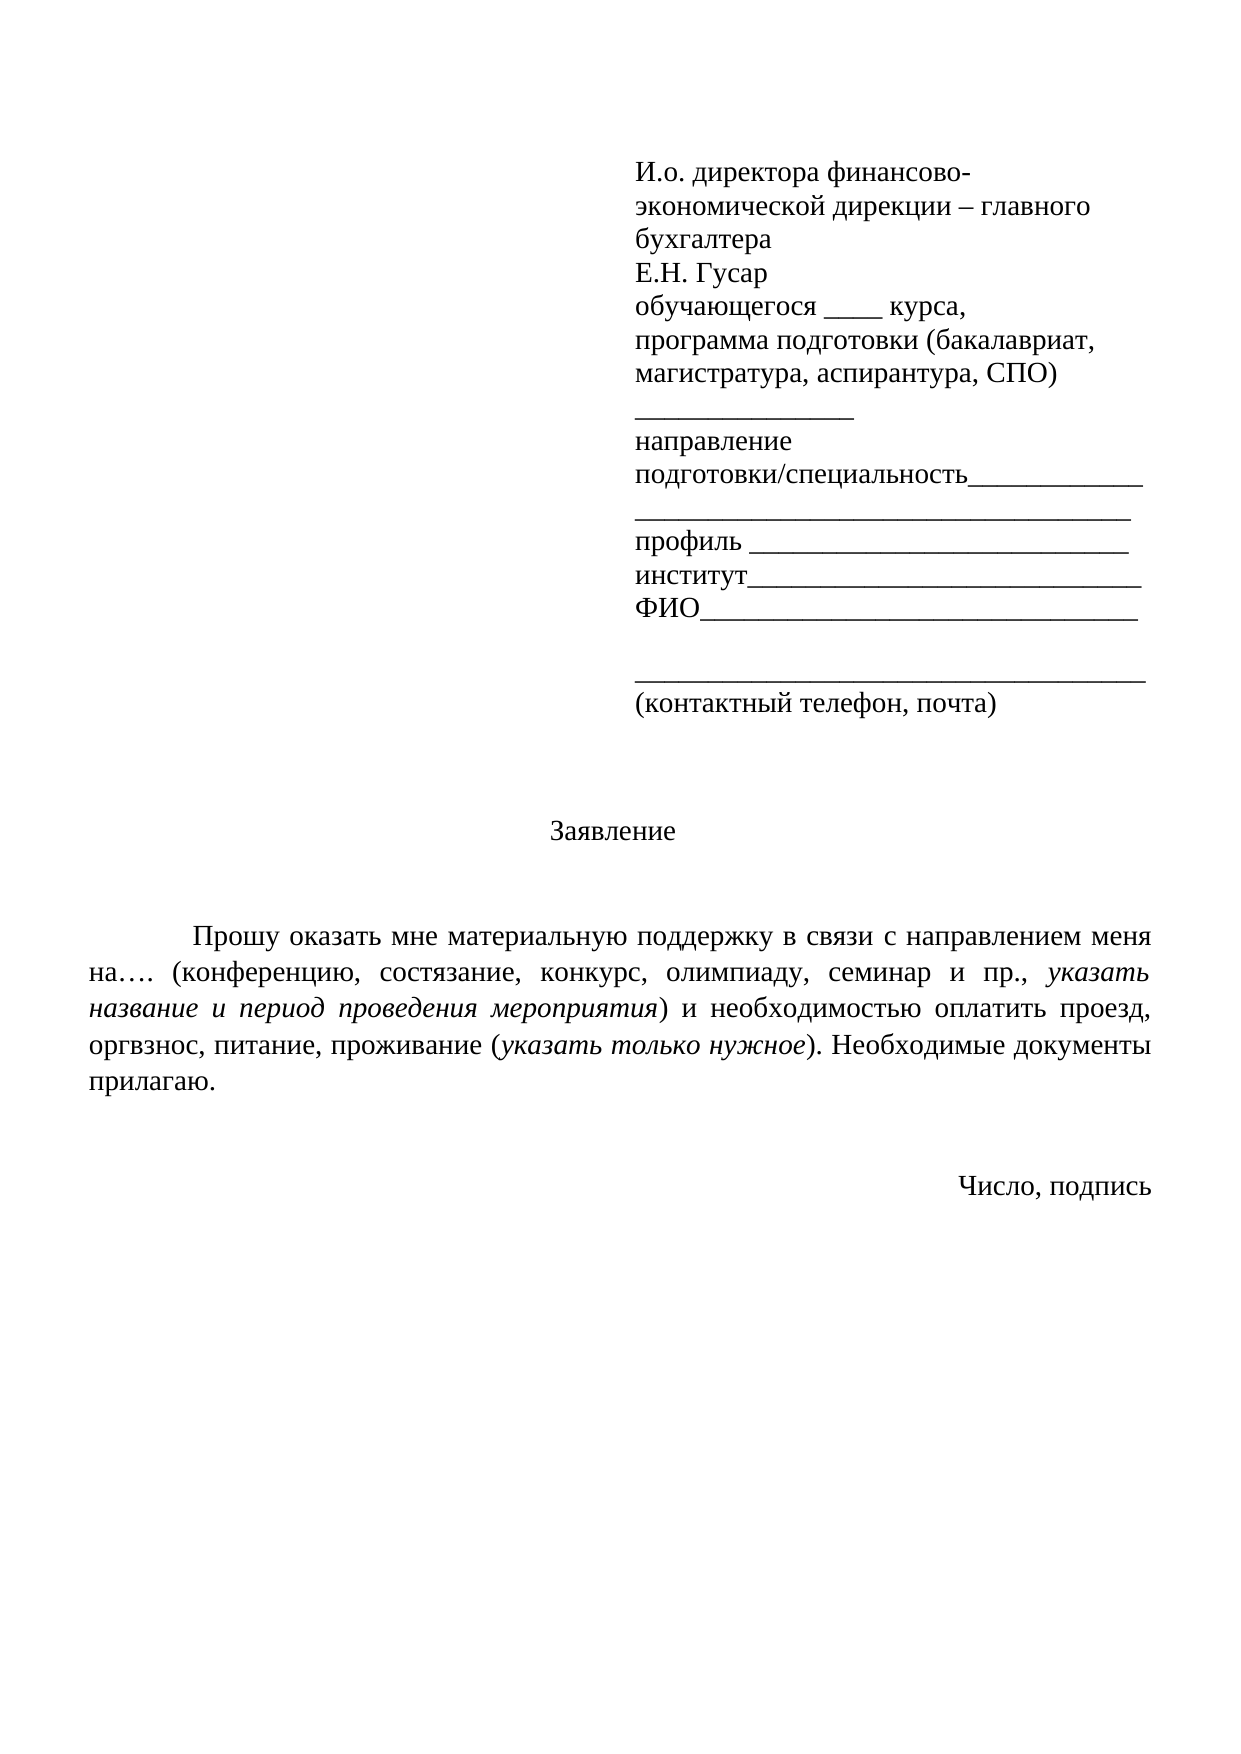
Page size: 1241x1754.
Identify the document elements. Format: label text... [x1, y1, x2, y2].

text ___________________________________ [635, 652, 1152, 685]
text обучающегося ____ курса, [635, 288, 1152, 322]
text (контактный телефон, почта) [635, 685, 1152, 719]
text И.о. директора финансово-экономической дирекции – главного бухгалтера [635, 154, 1152, 255]
text направление подготовки/специальность______________________________________________ [635, 423, 1152, 523]
text Заявление [74, 813, 1152, 846]
text профиль __________________________ [635, 523, 1152, 557]
text ФИО______________________________ [635, 590, 1152, 624]
text Число, подпись [74, 1168, 1152, 1202]
text программа подготовки (бакалавриат, магистратура, аспирантура, СПО) _______________ [635, 322, 1152, 423]
text Е.Н. Гусар [635, 255, 1152, 288]
text институт___________________________ [635, 557, 1152, 590]
text Прошу оказать мне материальную поддержку в связи с направлением меня на…. (конференцию, состязание, конкурс, олимпиаду, семинар и пр., указать название и период проведения мероприятия) и необходимостью оплатить проезд, оргвзнос, питание, проживание (указать только нужное). Необходимые документы прилагаю. [89, 918, 1152, 1096]
